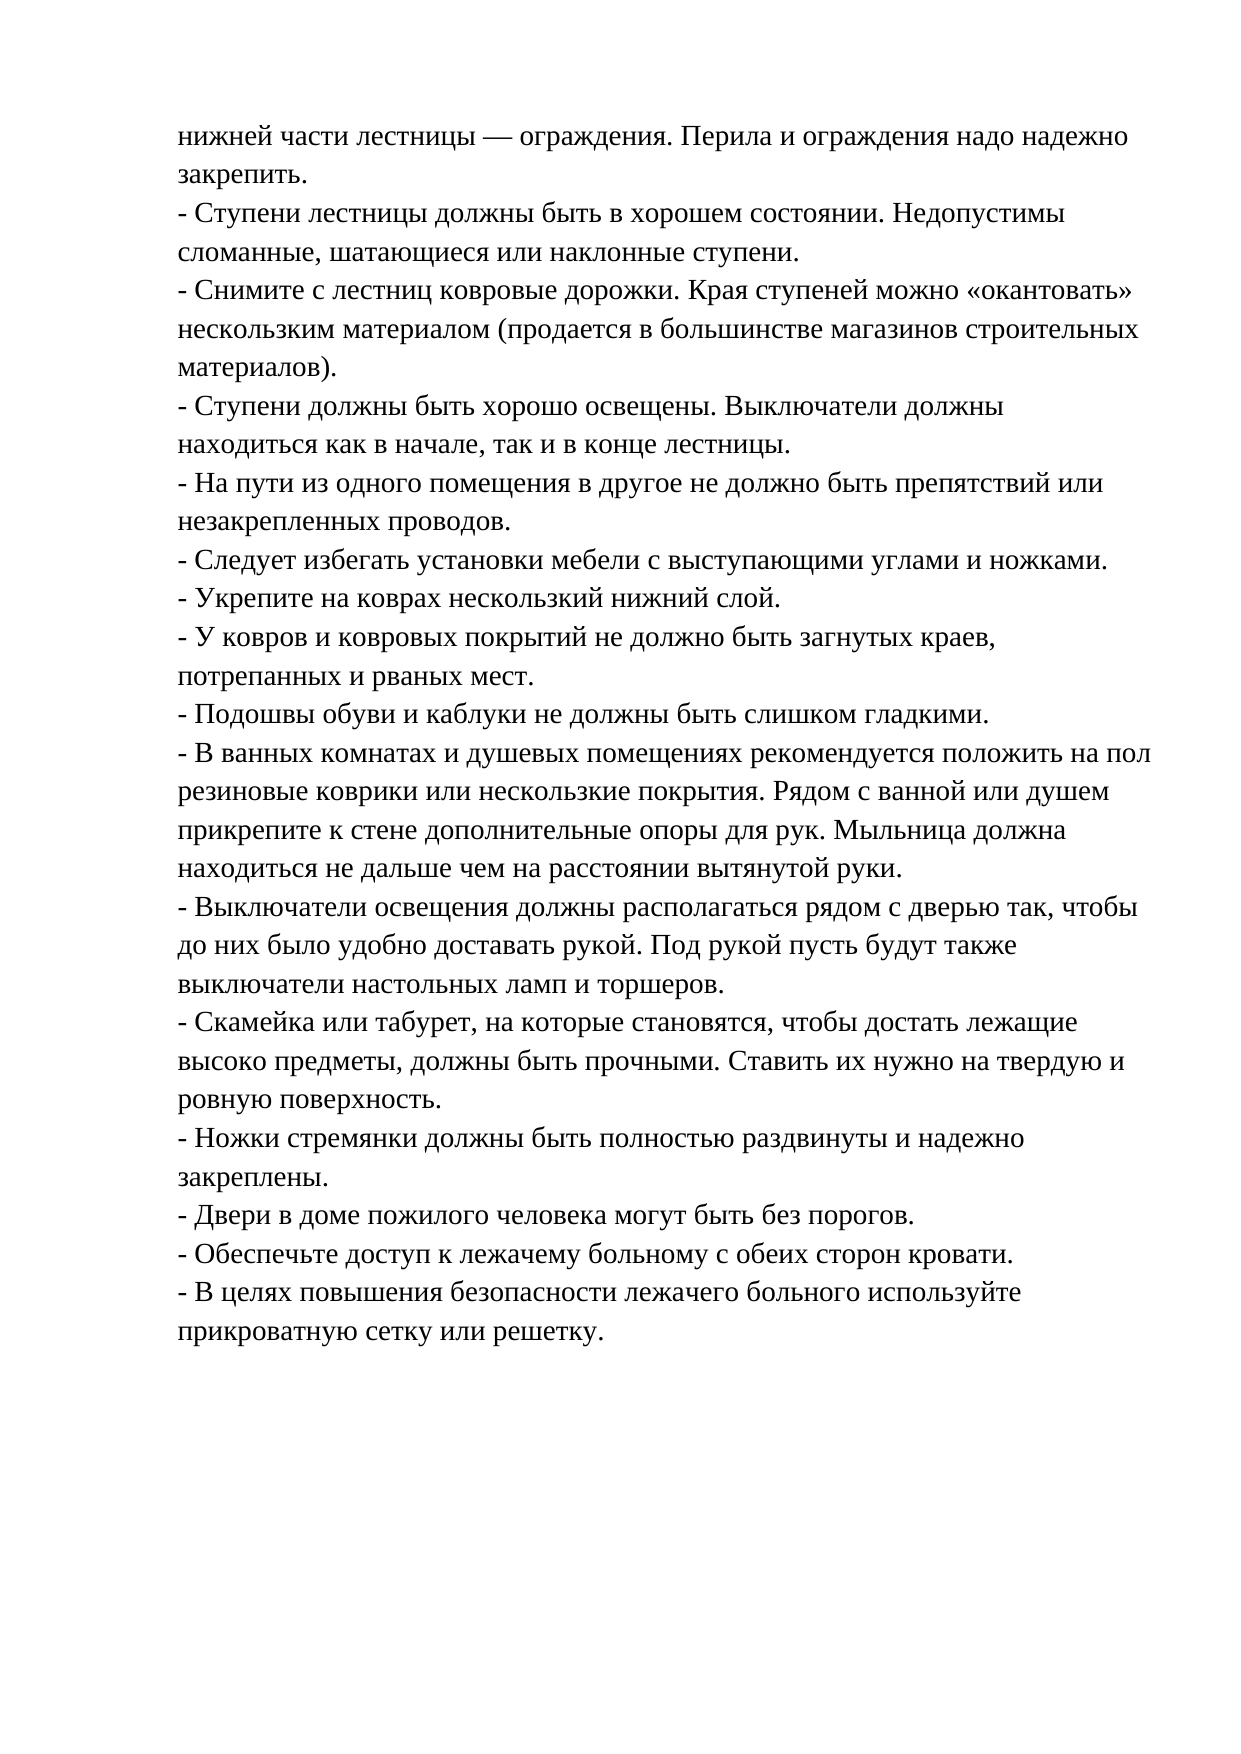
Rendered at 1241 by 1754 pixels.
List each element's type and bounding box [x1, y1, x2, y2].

text [177, 118, 1152, 1346]
